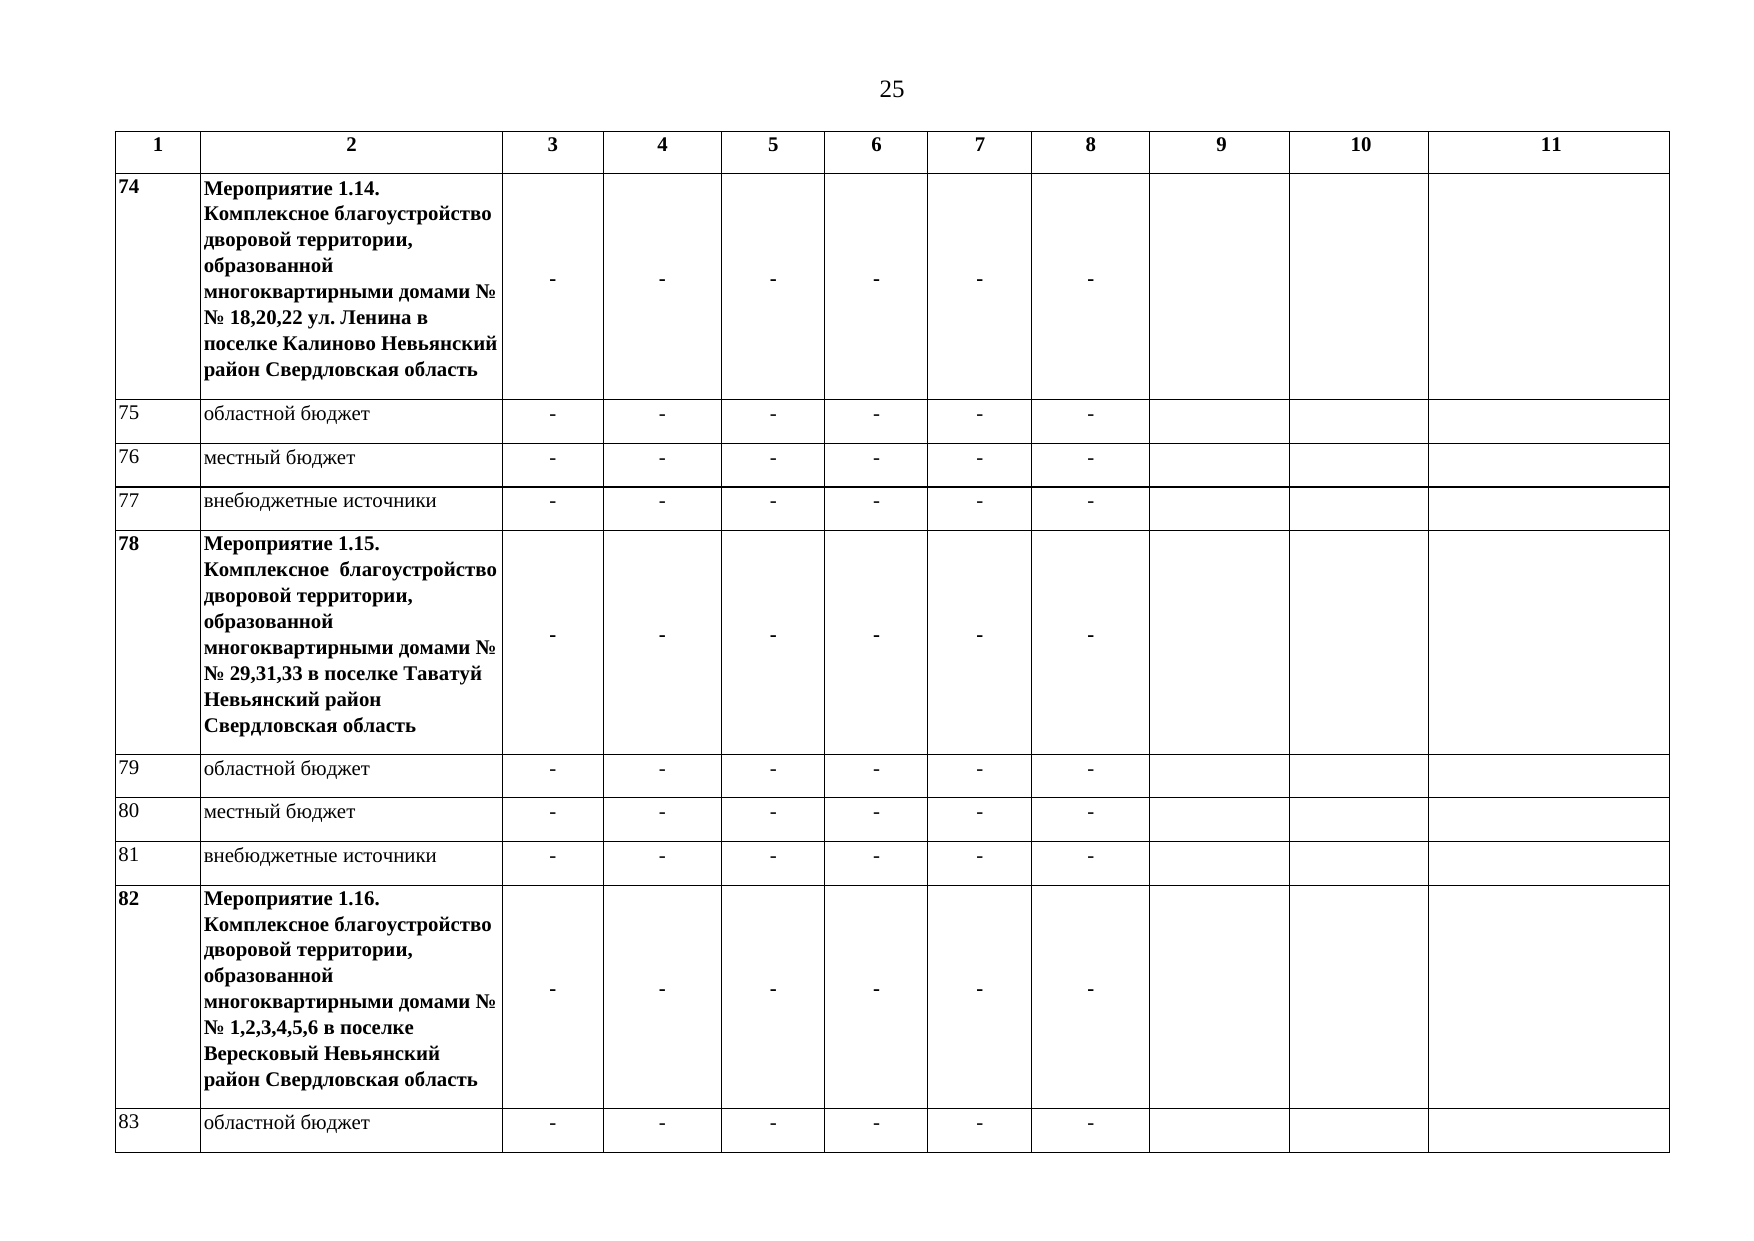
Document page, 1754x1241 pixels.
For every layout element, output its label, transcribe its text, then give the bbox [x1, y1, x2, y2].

table_cell - [928, 174, 1031, 399]
table_header 7 [928, 132, 1031, 173]
table_cell [1429, 488, 1669, 530]
table_cell [1150, 798, 1289, 841]
table_cell - [604, 755, 721, 797]
table_cell [1429, 886, 1669, 1108]
table_cell - [722, 488, 824, 530]
table_header 9 [1150, 132, 1289, 173]
table_cell - [1032, 531, 1149, 753]
table_cell - [825, 531, 927, 753]
table_cell - [825, 842, 927, 884]
table_cell - [1032, 1109, 1149, 1152]
table_cell 81 [116, 842, 200, 884]
table_cell - [503, 488, 603, 530]
table_cell - [503, 755, 603, 797]
table_cell - [604, 531, 721, 753]
table_cell местный бюджет [201, 444, 502, 486]
table_cell 79 [116, 755, 200, 797]
table_cell Мероприятие 1.14. Комплексное благоустройство дворовой территории, образованной многоквартирными домами №№ 18,20,22 ул. Ленина в поселке Калиново Невьянский район Свердловская область [201, 174, 502, 399]
table_cell - [928, 755, 1031, 797]
table_cell - [722, 174, 824, 399]
table_cell внебюджетные источники [201, 488, 502, 530]
table_cell [1429, 531, 1669, 753]
table_cell - [604, 886, 721, 1108]
table_cell [1429, 444, 1669, 486]
table_cell [1429, 174, 1669, 399]
table_cell - [1032, 488, 1149, 530]
table_cell - [1032, 174, 1149, 399]
table_cell 74 [116, 174, 200, 399]
table_cell - [928, 400, 1031, 443]
table_cell - [604, 842, 721, 884]
table_cell - [503, 1109, 603, 1152]
table_cell [1150, 488, 1289, 530]
table_header 3 [503, 132, 603, 173]
table_cell [1150, 1109, 1289, 1152]
table_cell - [928, 886, 1031, 1108]
table_cell - [604, 174, 721, 399]
table_cell - [825, 488, 927, 530]
table_header 4 [604, 132, 721, 173]
table_cell [1290, 842, 1428, 884]
table_cell - [1032, 755, 1149, 797]
table_cell [1429, 1109, 1669, 1152]
table_cell - [1032, 798, 1149, 841]
table_cell - [503, 531, 603, 753]
table_cell - [503, 842, 603, 884]
table_header 8 [1032, 132, 1149, 173]
table_cell - [722, 1109, 824, 1152]
table_cell [1150, 886, 1289, 1108]
table_cell - [722, 444, 824, 486]
table_cell - [722, 798, 824, 841]
table_cell областной бюджет [201, 400, 502, 443]
table_cell [1290, 444, 1428, 486]
table_cell - [722, 886, 824, 1108]
table_cell [1290, 798, 1428, 841]
table_cell [1429, 842, 1669, 884]
table_cell [1290, 400, 1428, 443]
table_cell - [503, 798, 603, 841]
table_cell - [604, 488, 721, 530]
table_cell [1150, 531, 1289, 753]
table_header 2 [201, 132, 502, 173]
table_cell - [825, 174, 927, 399]
table_cell 82 [116, 886, 200, 1108]
table_cell - [604, 400, 721, 443]
table_cell внебюджетные источники [201, 842, 502, 884]
table_cell - [503, 400, 603, 443]
table_cell [1290, 886, 1428, 1108]
table_cell областной бюджет [201, 755, 502, 797]
table_cell [1429, 400, 1669, 443]
table_cell 76 [116, 444, 200, 486]
table_header 6 [825, 132, 927, 173]
table_cell - [503, 886, 603, 1108]
table_header 1 [116, 132, 200, 173]
table_cell - [825, 798, 927, 841]
table_cell - [604, 798, 721, 841]
table_cell - [825, 444, 927, 486]
table_cell - [825, 400, 927, 443]
table_cell - [1032, 886, 1149, 1108]
table_cell - [928, 444, 1031, 486]
table_cell - [1032, 444, 1149, 486]
table_cell - [928, 798, 1031, 841]
table_cell - [722, 531, 824, 753]
table_cell - [825, 1109, 927, 1152]
table_cell 75 [116, 400, 200, 443]
table_cell [1290, 174, 1428, 399]
table_cell - [928, 531, 1031, 753]
table_cell [1290, 755, 1428, 797]
table_cell - [1032, 842, 1149, 884]
table_cell [1150, 400, 1289, 443]
table_cell - [722, 842, 824, 884]
table_cell местный бюджет [201, 798, 502, 841]
table_cell 78 [116, 531, 200, 753]
table_cell 77 [116, 488, 200, 530]
table_cell [1150, 842, 1289, 884]
table_cell - [503, 174, 603, 399]
table_cell [1290, 488, 1428, 530]
table_header 10 [1290, 132, 1428, 173]
table_cell - [722, 400, 824, 443]
table_cell [1429, 755, 1669, 797]
table_cell [1150, 174, 1289, 399]
table_cell - [503, 444, 603, 486]
table_cell - [722, 755, 824, 797]
table_header 11 [1429, 132, 1669, 173]
table_cell - [604, 1109, 721, 1152]
table_cell - [604, 444, 721, 486]
table_cell - [928, 842, 1031, 884]
table_cell 80 [116, 798, 200, 841]
table_cell Мероприятие 1.15. Комплексное благоустройство дворовой территории, образованной многоквартирными домами №№ 29,31,33 в поселке Таватуй Невьянский район Свердловская область [201, 531, 502, 753]
table_cell [1290, 531, 1428, 753]
table_cell [1150, 444, 1289, 486]
table_cell [1429, 798, 1669, 841]
table_cell - [1032, 400, 1149, 443]
table_cell - [825, 886, 927, 1108]
table_header 5 [722, 132, 824, 173]
table_cell - [928, 1109, 1031, 1152]
table_cell [1290, 1109, 1428, 1152]
table_cell [1150, 755, 1289, 797]
table_cell областной бюджет [201, 1109, 502, 1152]
table_cell - [928, 488, 1031, 530]
table_cell - [825, 755, 927, 797]
table_cell 83 [116, 1109, 200, 1152]
table_cell Мероприятие 1.16. Комплексное благоустройство дворовой территории, образованной многоквартирными домами №№ 1,2,3,4,5,6 в поселке Вересковый Невьянский район Свердловская область [201, 886, 502, 1108]
